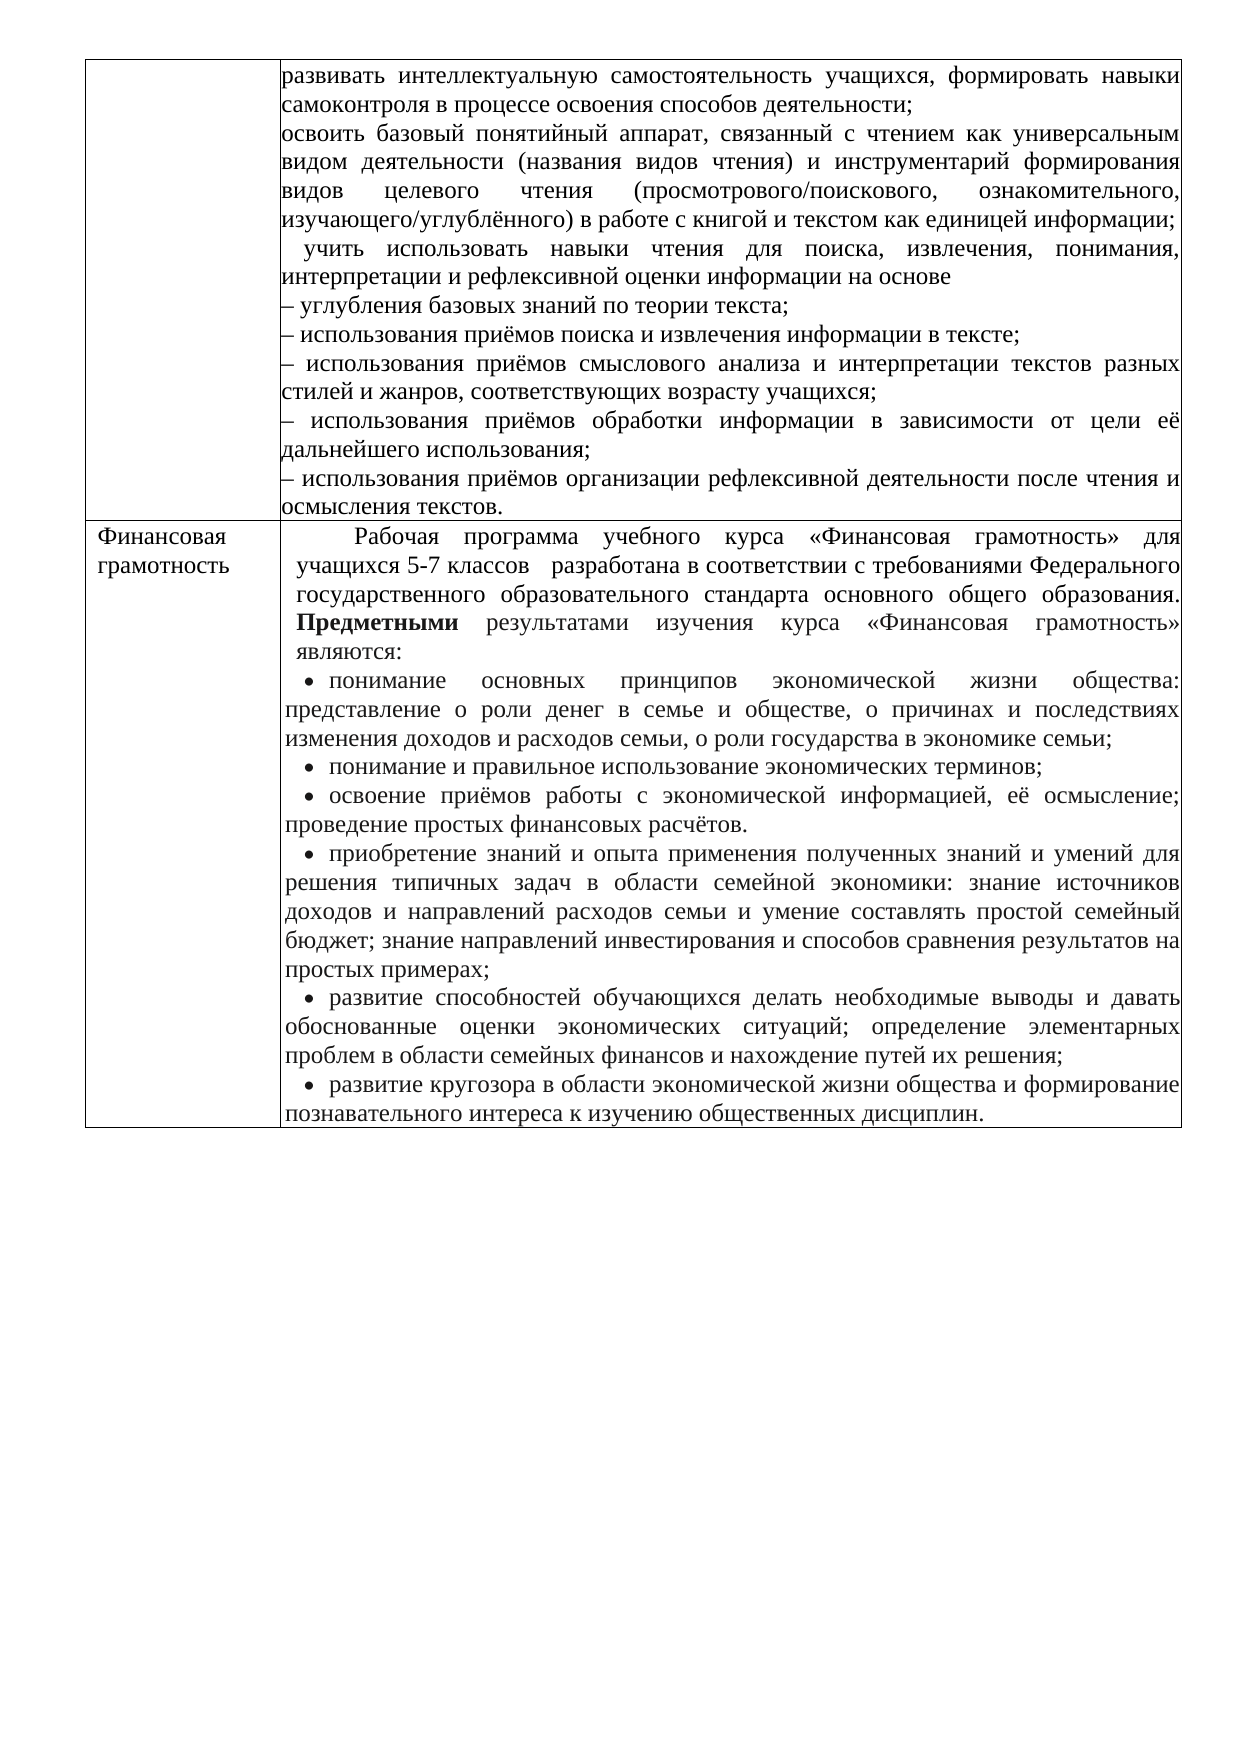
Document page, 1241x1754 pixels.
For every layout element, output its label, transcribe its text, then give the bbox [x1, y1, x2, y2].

table_cell Рабочая программа учебного курса «Финансовая грамотность» для учащихся 5-7 классов разработана в соответствии с требованиями Федерального государственного образовательного стандарта основного общего образования. Предметными результатами изучения курса «Финансовая грамотность» являются: понимание основных принципов экономической жизни общества: представление о роли денег в семье и обществе, о причинах и последствиях изменения доходов и расходов семьи, о роли государства в экономике семьи; понимание и правильное использование экономических терминов; освоение приёмов работы с экономической информацией, её осмысление; проведение простых финансовых расчётов. приобретение знаний и опыта применения полученных знаний и умений для решения типичных задач в области семейной экономики: знание источников доходов и направлений расходов семьи и умение составлять простой семейный бюджет; знание направлений инвестирования и способов сравнения результатов на простых примерах; развитие способностей обучающихся делать необходимые выводы и давать обоснованные оценки экономических ситуаций; определение элементарных проблем в области семейных финансов и нахождение путей их решения; развитие кругозора в области экономической жизни общества и формирование познавательного интереса к изучению общественных дисциплин. [281, 521, 1181, 1127]
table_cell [86, 60, 280, 520]
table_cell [281, 60, 1181, 520]
table_cell Финансовая грамотность [86, 521, 280, 1127]
